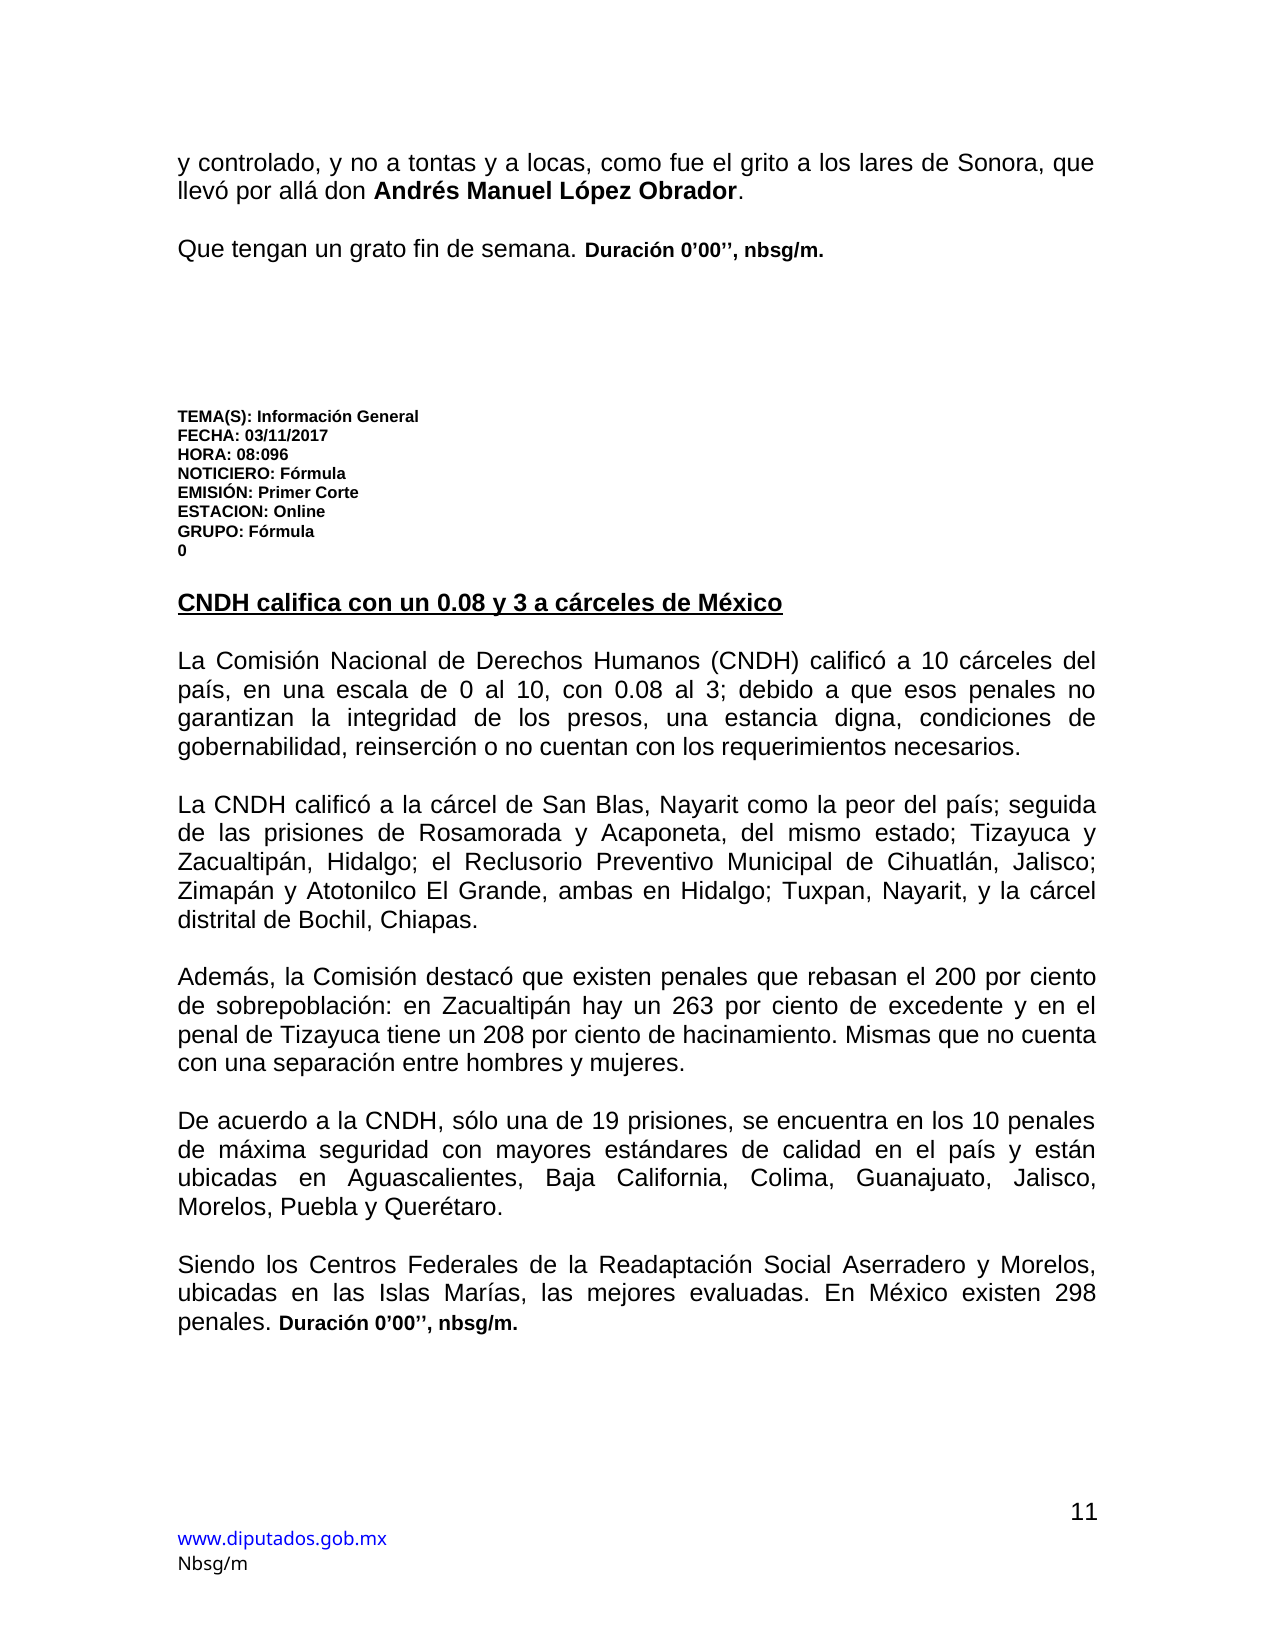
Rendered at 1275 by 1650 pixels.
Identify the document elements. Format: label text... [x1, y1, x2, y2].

text TEMA(S): Información General [177, 406, 1098, 426]
text FECHA: 03/11/2017 [177, 426, 1098, 445]
text La CNDH calificó a la cárcel de San Blas, Nayarit como la peor del país; seguida de las prisiones de Rosamorada y Acaponeta, del mismo estado; Tizayuca y Zacualtipán, Hidalgo; el Reclusorio Preventivo Municipal de Cihuatlán, Jalisco; Zimapán y Atotonilco El Grande, ambas en Hidalgo; Tuxpan, Nayarit, y la cárcel distrital de Bochil, Chiapas. [177, 790, 1098, 933]
text HORA: 08:096 [177, 445, 1098, 464]
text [177, 148, 1098, 205]
text NOTICIERO: Fórmula [177, 464, 1098, 483]
text EMISIÓN: Primer Corte [177, 483, 1098, 502]
text De acuerdo a la CNDH, sólo una de 19 prisiones, se encuentra en los 10 penales de máxima seguridad con mayores estándares de calidad en el país y están ubicadas en Aguascalientes, Baja California, Colima, Guanajuato, Jalisco, Morelos, Puebla y Querétaro. [177, 1106, 1098, 1221]
text CNDH califica con un 0.08 y 3 a cárceles de México [177, 588, 1098, 617]
text Además, la Comisión destacó que existen penales que rebasan el 200 por ciento de sobrepoblación: en Zacualtipán hay un 263 por ciento de excedente y en el penal de Tizayuca tiene un 208 por ciento de hacinamiento. Mismas que no cuenta con una separación entre hombres y mujeres. [177, 962, 1098, 1077]
text La Comisión Nacional de Derechos Humanos (CNDH) calificó a 10 cárceles del país, en una escala de 0 al 10, con 0.08 al 3; debido a que esos penales no garantizan la integridad de los presos, una estancia digna, condiciones de gobernabilidad, reinserción o no cuentan con los requerimientos necesarios. [177, 646, 1098, 761]
text Que tengan un grato fin de semana. Duración 0’00’’, nbsg/m. [177, 234, 1098, 263]
text 0 [177, 541, 1098, 560]
text GRUPO: Fórmula [177, 521, 1098, 541]
text ESTACION: Online [177, 502, 1098, 521]
text Siendo los Centros Federales de la Readaptación Social Aserradero y Morelos, ubicadas en las Islas Marías, las mejores evaluadas. En México existen 298 penales. Duración 0’00’’, nbsg/m. [177, 1250, 1098, 1336]
